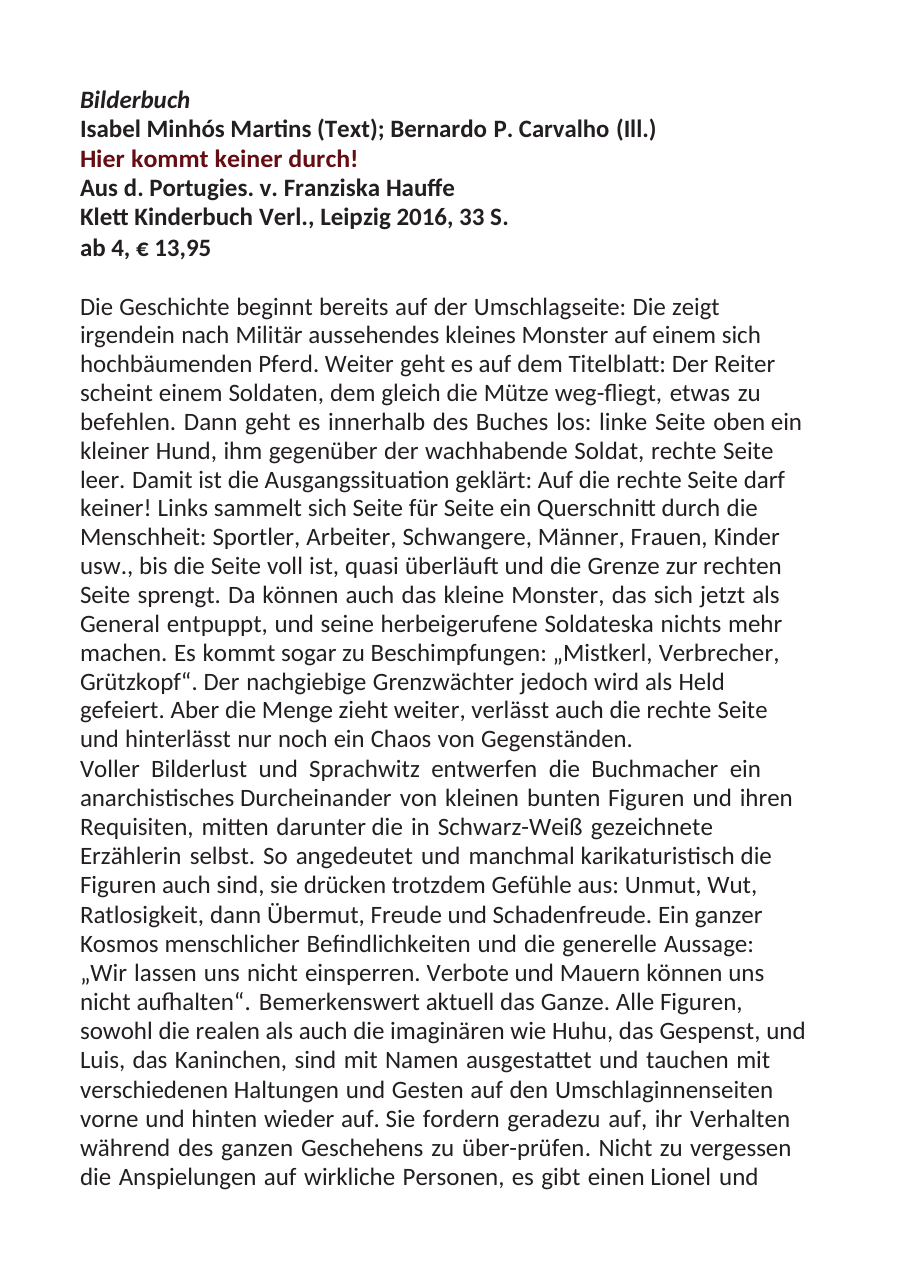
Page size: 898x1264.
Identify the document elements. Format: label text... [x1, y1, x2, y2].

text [80, 754, 806, 1191]
text Hier kommt keiner durch! [80, 142, 806, 174]
text Bilderbuch [80, 86, 806, 114]
text Isabel Minhós Martins (Text); Bernardo P. Carvalho (Ill.) [80, 115, 806, 142]
text Die Geschichte beginnt bereits auf der Umschlagseite: Die zeigt irgendein nach Militär aussehendes kleines Monster auf einem sich hochbäumenden Pferd. Weiter geht es auf dem Titelblatt: Der Reiter scheint einem Soldaten, dem gleich die Mütze weg-fliegt, etwas zu befehlen. Dann geht es innerhalb des Buches los: linke Seite oben ein kleiner Hund, ihm gegenüber der wachhabende Soldat, rechte Seite leer. Damit ist die Ausgangssituation geklärt: Auf die rechte Seite darf keiner! Links sammelt sich Seite für Seite ein Querschnitt durch die Menschheit: Sportler, Arbeiter, Schwangere, Männer, Frauen, Kinder usw., bis die Seite voll ist, quasi überläuft und die Grenze zur rechten Seite sprengt. Da können auch das kleine Monster, das sich jetzt als General entpuppt, und seine herbeigerufene Soldateska nichts mehr machen. Es kommt sogar zu Beschimpfungen: „Mistkerl, Verbrecher, Grützkopf“. Der nachgiebige Grenzwächter jedoch wird als Held gefeiert. Aber die Menge zieht weiter, verlässt auch die rechte Seite und hinterlässt nur noch ein Chaos von Gegenständen. [80, 292, 806, 753]
text Klett Kinderbuch Verl., Leipzig 2016, 33 S. [80, 205, 806, 230]
text Aus d. Portugies. v. Franziska Hauffe [80, 176, 806, 201]
text ab 4, € 13,95 [80, 236, 806, 261]
